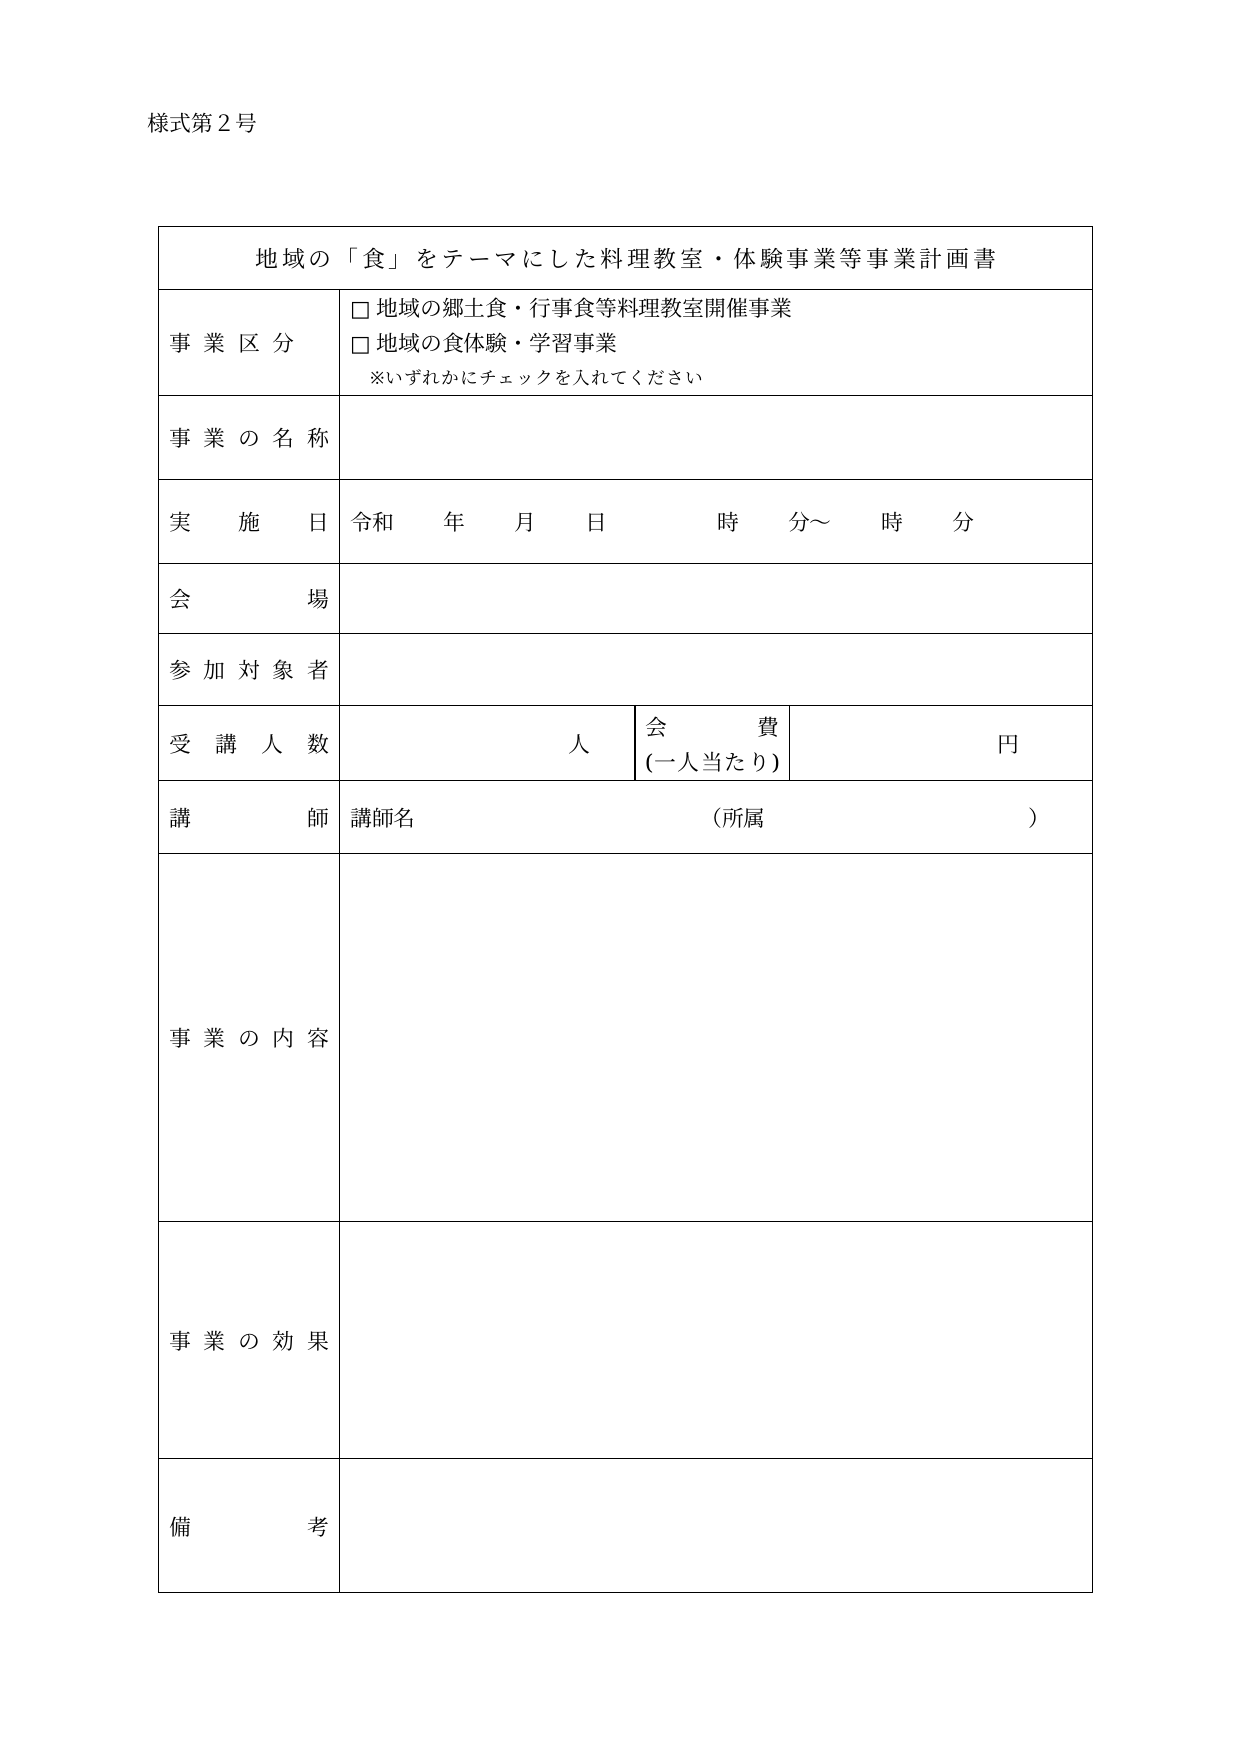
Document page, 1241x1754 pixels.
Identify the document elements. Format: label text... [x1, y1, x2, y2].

table_cell [340, 396, 1092, 479]
table_cell 事業区分 [159, 290, 339, 394]
table_cell 人 [340, 706, 634, 780]
table_cell [340, 1222, 1092, 1458]
table_cell [340, 1459, 1092, 1592]
table_cell [340, 634, 1092, 705]
table_cell [340, 854, 1092, 1221]
table_cell □ 地域の郷土食・行事食等料理教室開催事業 □ 地域の食体験・学習事業 ※いずれかにチェックを入れてください [340, 290, 1092, 394]
table_cell 会場 [159, 564, 339, 632]
table_header 地域の「食」をテーマにした料理教室・体験事業等事業計画書 [159, 227, 1092, 289]
table_cell 備考 [159, 1459, 339, 1592]
table_cell 円 [790, 706, 1092, 780]
table_cell 実施日 [159, 480, 339, 563]
table_cell [340, 564, 1092, 632]
table_cell 講師名 （所属 ） [340, 781, 1092, 852]
table_cell 講師 [159, 781, 339, 852]
table_cell 事業の効果 [159, 1222, 339, 1458]
table_cell 事業の内容 [159, 854, 339, 1221]
table_cell 事業の名称 [159, 396, 339, 479]
table_cell 参加対象者 [159, 634, 339, 705]
table_cell 会費 (一人当たり) [636, 706, 789, 780]
table_cell 令和 年 月 日 時 分～ 時 分 [340, 480, 1092, 563]
table_cell 受講人数 [159, 706, 339, 780]
